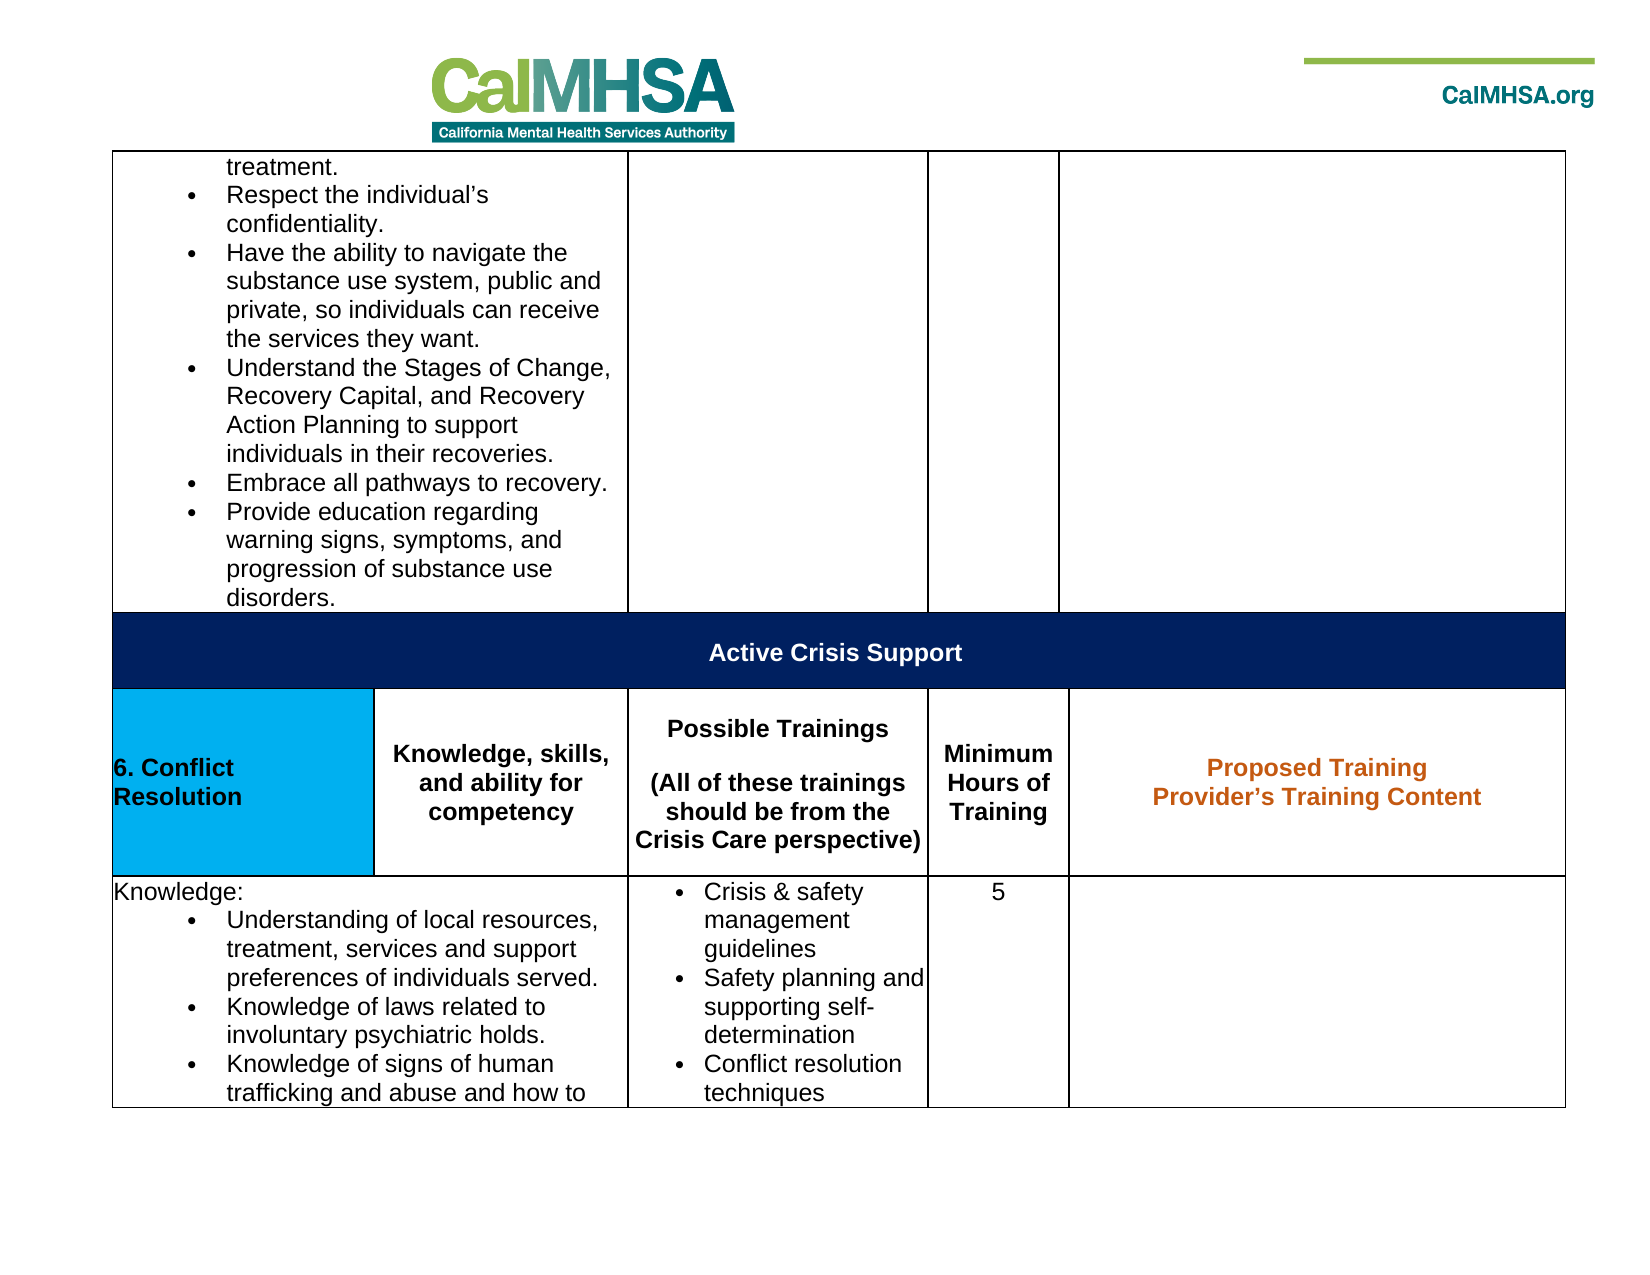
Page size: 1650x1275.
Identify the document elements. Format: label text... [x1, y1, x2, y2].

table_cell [629, 152, 927, 612]
table_cell [1070, 877, 1565, 1107]
table_cell Knowledge, skills, and ability for competency [375, 689, 627, 875]
table_cell [1060, 152, 1565, 612]
table_cell 5 [929, 877, 1068, 1107]
table_cell 6. Conflict Resolution [113, 689, 373, 875]
table_cell Possible Trainings (All of these trainings should be from the Crisis Care perspective) [629, 689, 927, 875]
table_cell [629, 877, 927, 1107]
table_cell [113, 152, 627, 612]
picture [375, 1, 1650, 1275]
table_cell Minimum Hours of Training [929, 689, 1068, 875]
table_cell 3 [929, 152, 1058, 612]
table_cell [113, 877, 627, 1107]
table_cell Active Crisis Support [113, 613, 1565, 688]
table_cell Proposed Training Provider’s Training Content [1070, 689, 1565, 875]
